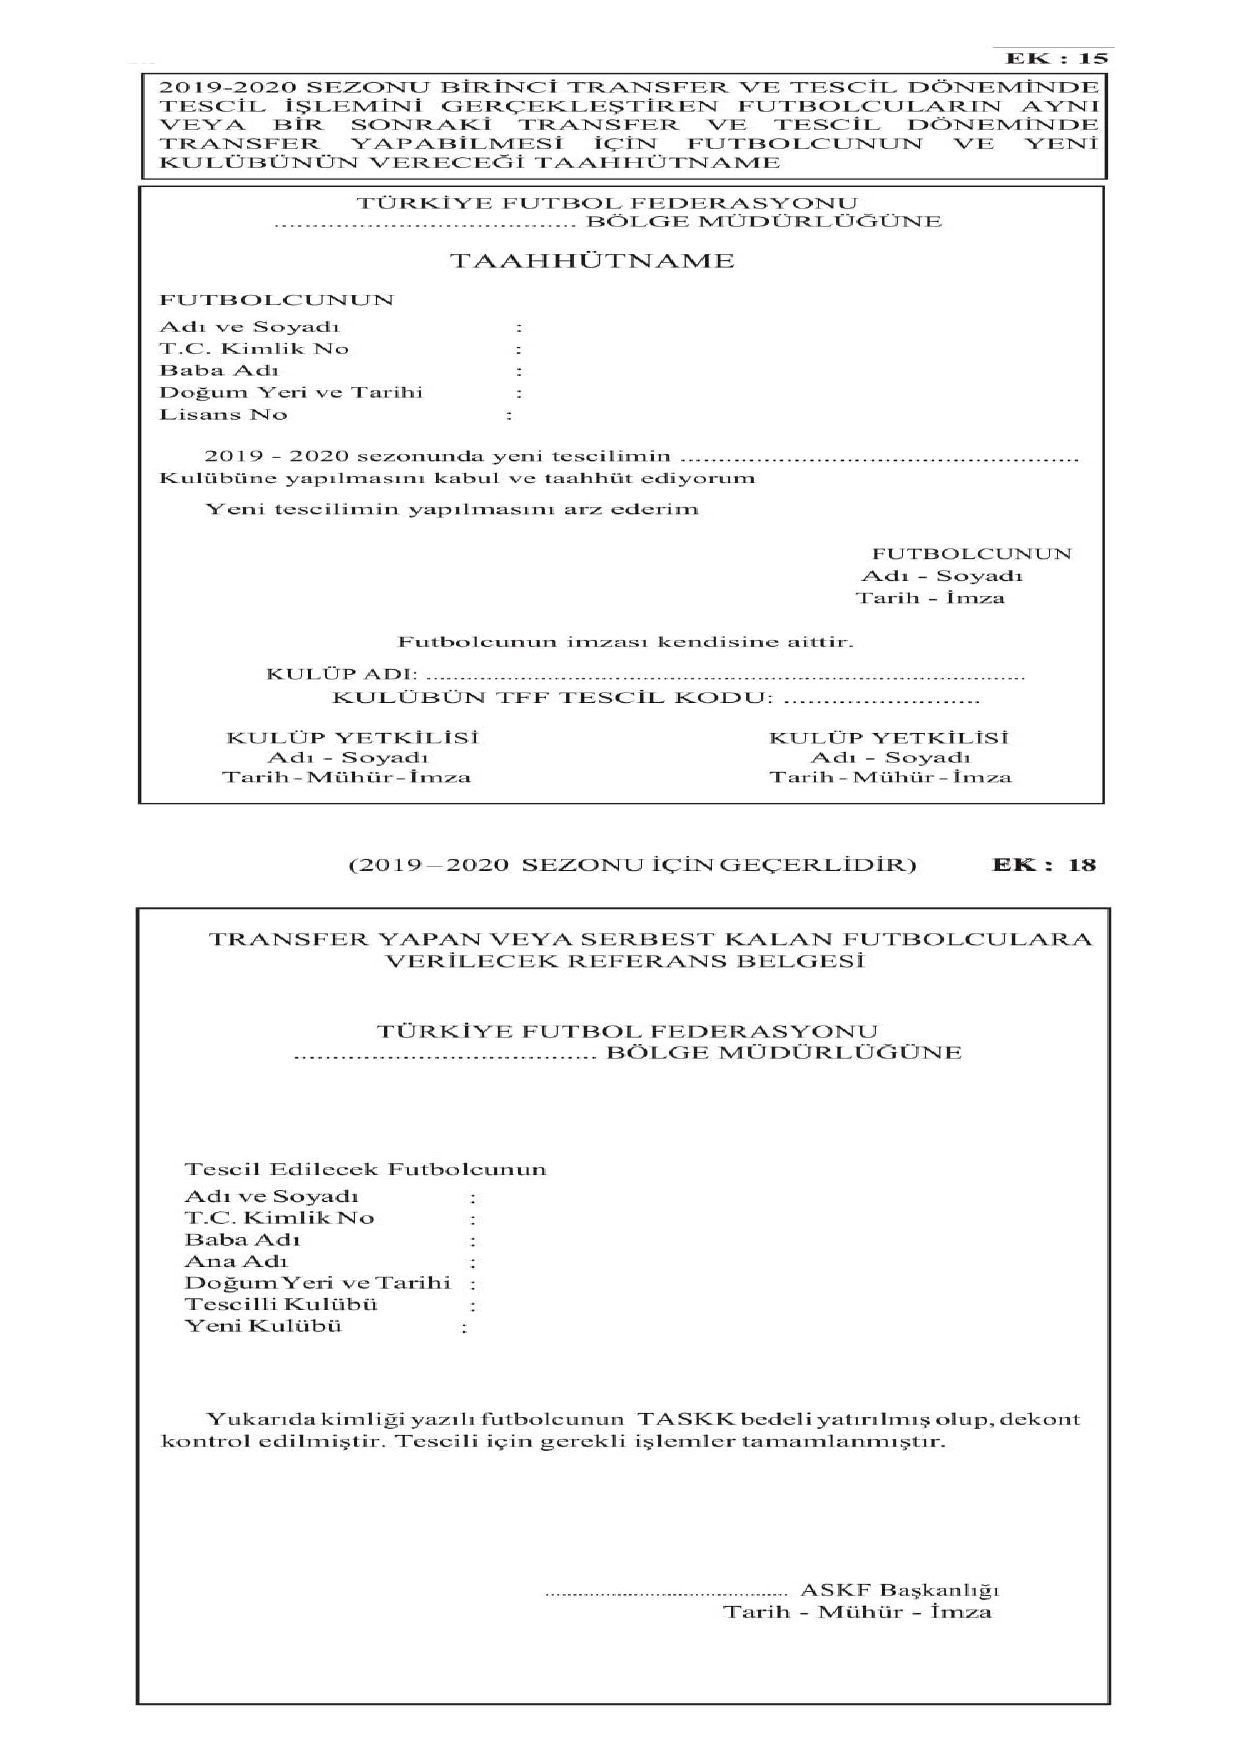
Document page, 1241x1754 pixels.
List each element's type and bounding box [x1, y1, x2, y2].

picture [123, 835, 1118, 1711]
picture [125, 44, 1116, 811]
